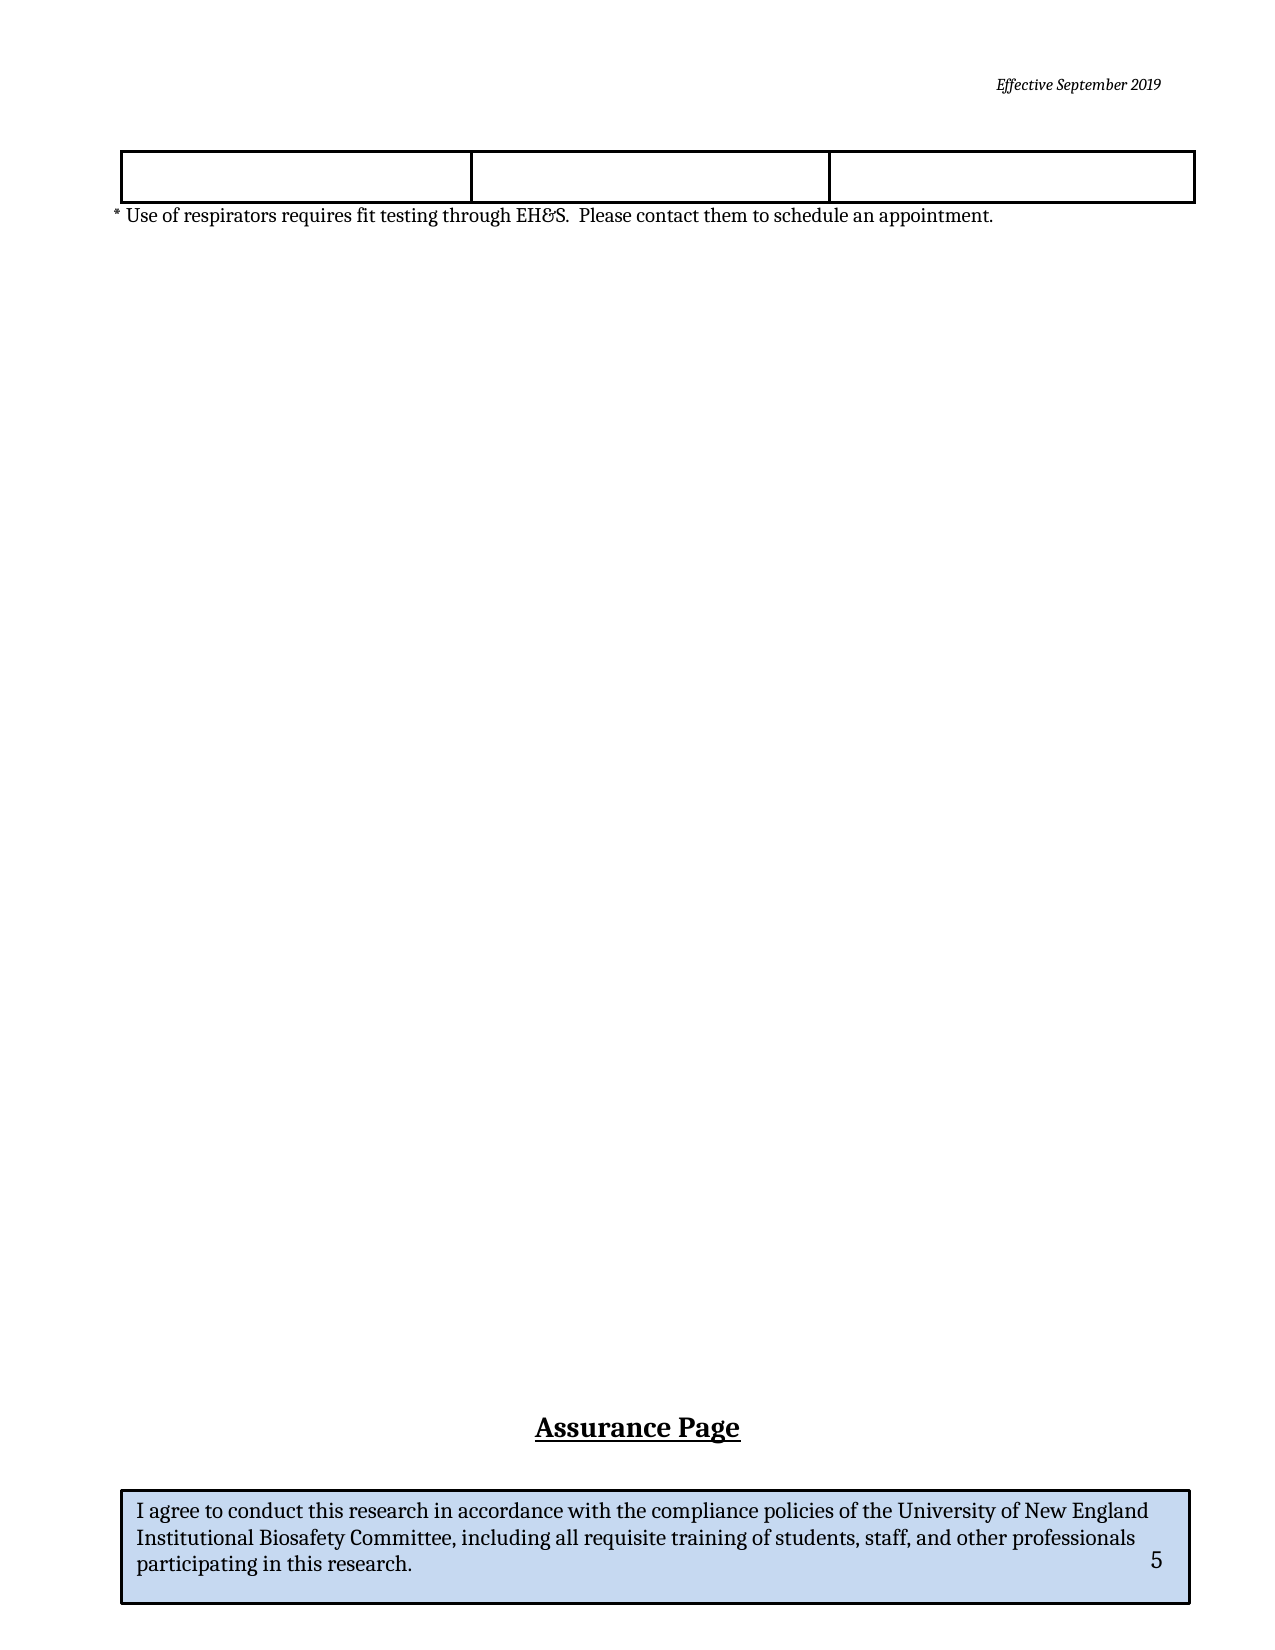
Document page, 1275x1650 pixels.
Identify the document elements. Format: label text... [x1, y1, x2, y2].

text * Use of respirators requires fit testing through EH&S. Please contact them to schedule an appointment. [112, 204, 1162, 228]
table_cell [123, 153, 470, 201]
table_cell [831, 153, 1193, 201]
text Assurance Page [112, 1412, 1162, 1445]
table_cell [473, 153, 828, 201]
